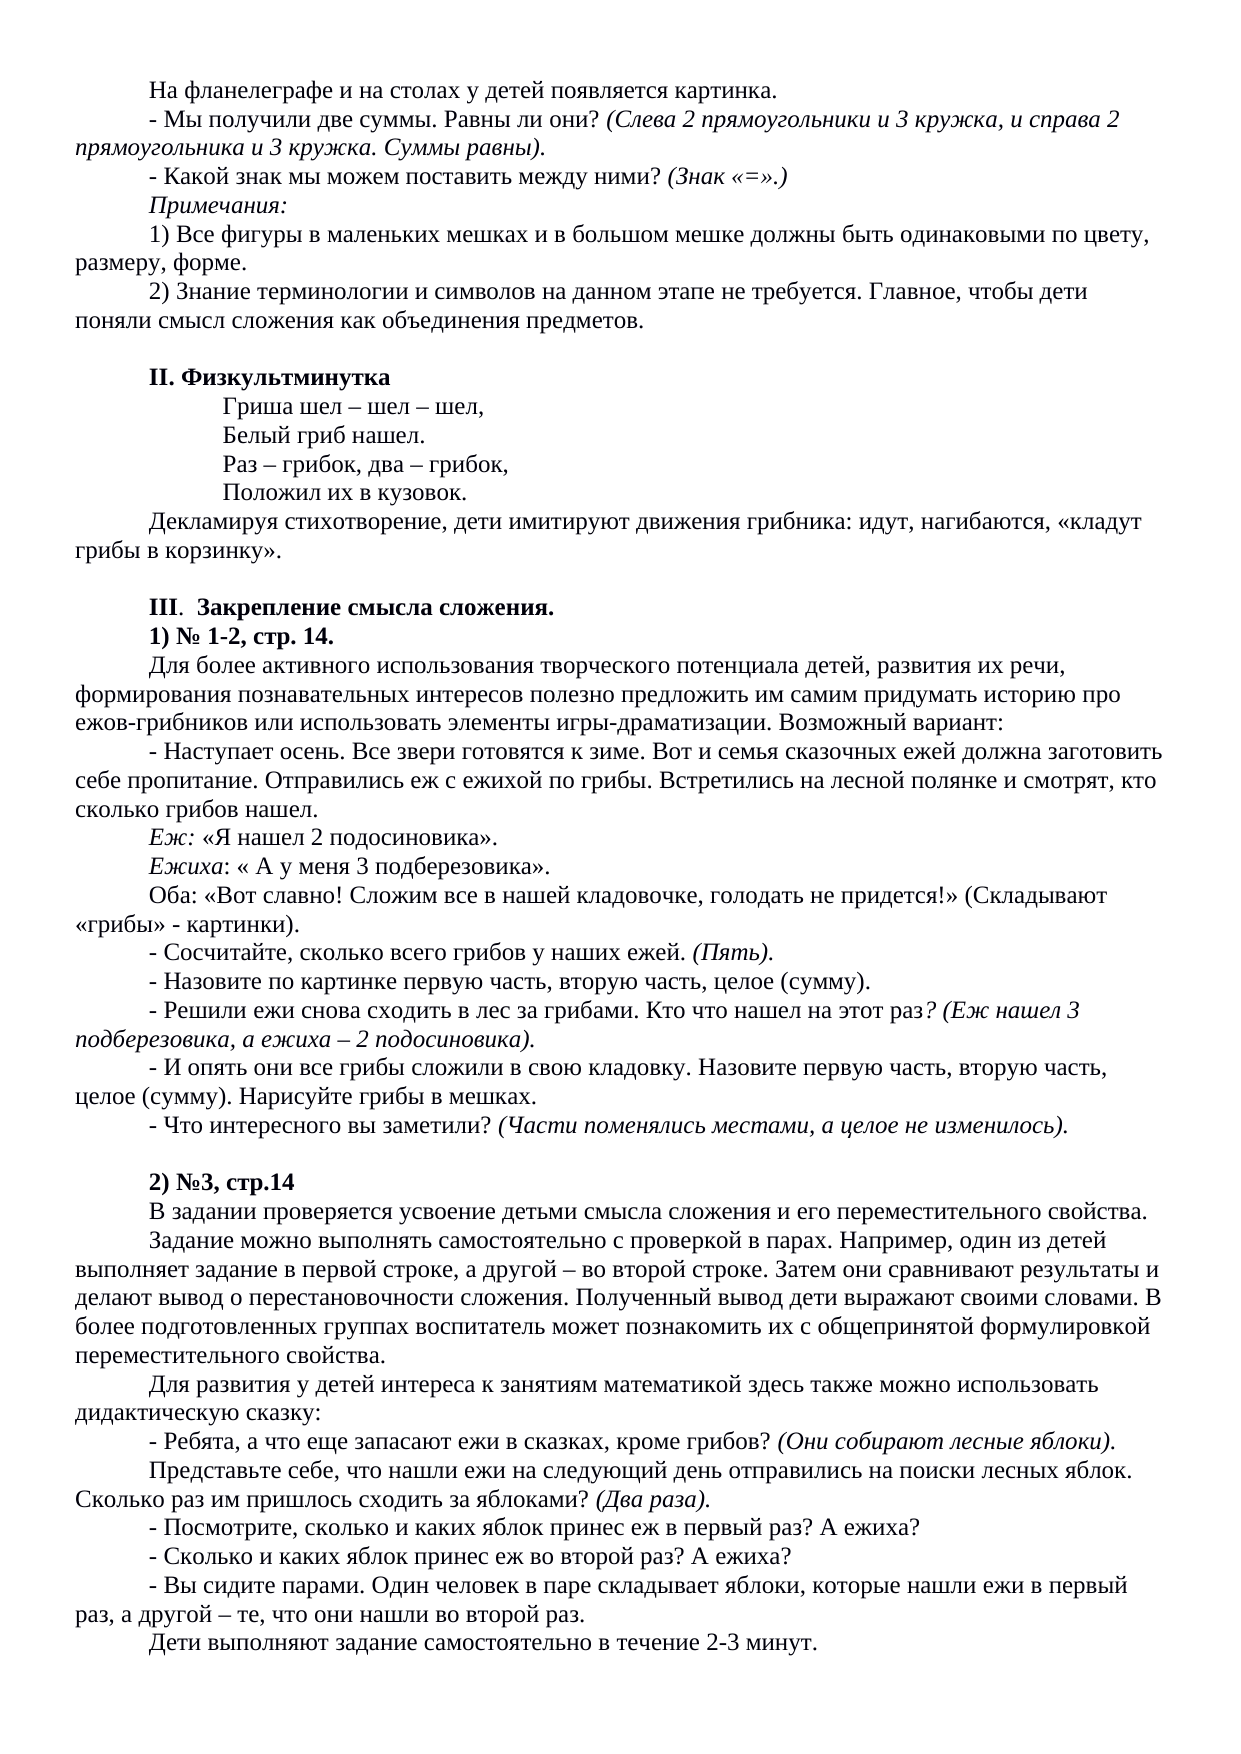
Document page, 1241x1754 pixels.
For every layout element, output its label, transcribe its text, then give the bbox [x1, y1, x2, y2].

text - Сколько и каких яблок принес еж во второй раз? А ежиха? [75, 1541, 1165, 1570]
text - Сосчитайте, сколько всего грибов у наших ежей. (Пять). [75, 937, 1165, 966]
text Белый гриб нашел. [75, 420, 1165, 449]
text Еж: «Я нашел 2 подосиновика». [75, 822, 1165, 851]
text - Посмотрите, сколько и каких яблок принес еж в первый раз? А ежиха? [75, 1512, 1165, 1541]
text - Ребята, а что еще запасают ежи в сказках, кроме грибов? (Они собирают лесные яблоки). [75, 1426, 1165, 1455]
text - Решили ежи снова сходить в лес за грибами. Кто что нашел на этот раз? (Еж нашел 3 подберезовика, а ежиха – 2 подосиновика). [75, 995, 1165, 1052]
text - Вы сидите парами. Один человек в паре складывает яблоки, которые нашли ежи в первый раз, а другой – те, что они нашли во второй раз. [75, 1570, 1165, 1627]
text - Мы получили две суммы. Равны ли они? (Слева 2 прямоугольники и 3 кружка, и справа 2 прямоугольника и 3 кружка. Суммы равны). [75, 104, 1165, 161]
text Представьте себе, что нашли ежи на следующий день отправились на поиски лесных яблок. Сколько раз им пришлось сходить за яблоками? (Два раза). [75, 1455, 1165, 1512]
text - Назовите по картинке первую часть, вторую часть, целое (сумму). [75, 966, 1165, 995]
text III. Закрепление смысла сложения. [75, 592, 1165, 621]
text Для более активного использования творческого потенциала детей, развития их речи, формирования познавательных интересов полезно предложить им самим придумать историю про ежов-грибников или использовать элементы игры-драматизации. Возможный вариант: [75, 650, 1165, 736]
text 2) Знание терминологии и символов на данном этапе не требуется. Главное, чтобы дети поняли смысл сложения как объединения предметов. [75, 276, 1165, 334]
text Положил их в кузовок. [75, 477, 1165, 506]
text - Какой знак мы можем поставить между ними? (Знак «=».) [75, 161, 1165, 190]
text Раз – грибок, два – грибок, [75, 449, 1165, 477]
text II. Физкультминутка [75, 362, 1165, 391]
text - И опять они все грибы сложили в свою кладовку. Назовите первую часть, вторую часть, целое (сумму). Нарисуйте грибы в мешках. [75, 1052, 1165, 1110]
text 2) №3, стр.14 [75, 1167, 1165, 1196]
text Декламируя стихотворение, дети имитируют движения грибника: идут, нагибаются, «кладут грибы в корзинку». [75, 506, 1165, 564]
text Гриша шел – шел – шел, [75, 391, 1165, 420]
text 1) № 1-2, стр. 14. [75, 621, 1165, 650]
text Ежиха: « А у меня 3 подберезовика». [75, 851, 1165, 880]
text - Что интересного вы заметили? (Части поменялись местами, а целое не изменилось). [75, 1110, 1165, 1139]
text Дети выполняют задание самостоятельно в течение 2-3 минут. [75, 1627, 1165, 1656]
text В задании проверяется усвоение детьми смысла сложения и его переместительного свойства. [75, 1196, 1165, 1225]
text Оба: «Вот славно! Сложим все в нашей кладовочке, голодать не придется!» (Складывают «грибы» - картинки). [75, 880, 1165, 937]
text На фланелеграфе и на столах у детей появляется картинка. [75, 75, 1165, 104]
text Задание можно выполнять самостоятельно с проверкой в парах. Например, один из детей выполняет задание в первой строке, а другой – во второй строке. Затем они сравнивают результаты и делают вывод о перестановочности сложения. Полученный вывод дети выражают своими словами. В более подготовленных группах воспитатель может познакомить их с общепринятой формулировкой переместительного свойства. [75, 1225, 1165, 1369]
text 1) Все фигуры в маленьких мешках и в большом мешке должны быть одинаковыми по цвету, размеру, форме. [75, 219, 1165, 276]
text Для развития у детей интереса к занятиям математикой здесь также можно использовать дидактическую сказку: [75, 1369, 1165, 1426]
text Примечания: [75, 190, 1165, 219]
text - Наступает осень. Все звери готовятся к зиме. Вот и семья сказочных ежей должна заготовить себе пропитание. Отправились еж с ежихой по грибы. Встретились на лесной полянке и смотрят, кто сколько грибов нашел. [75, 736, 1165, 822]
